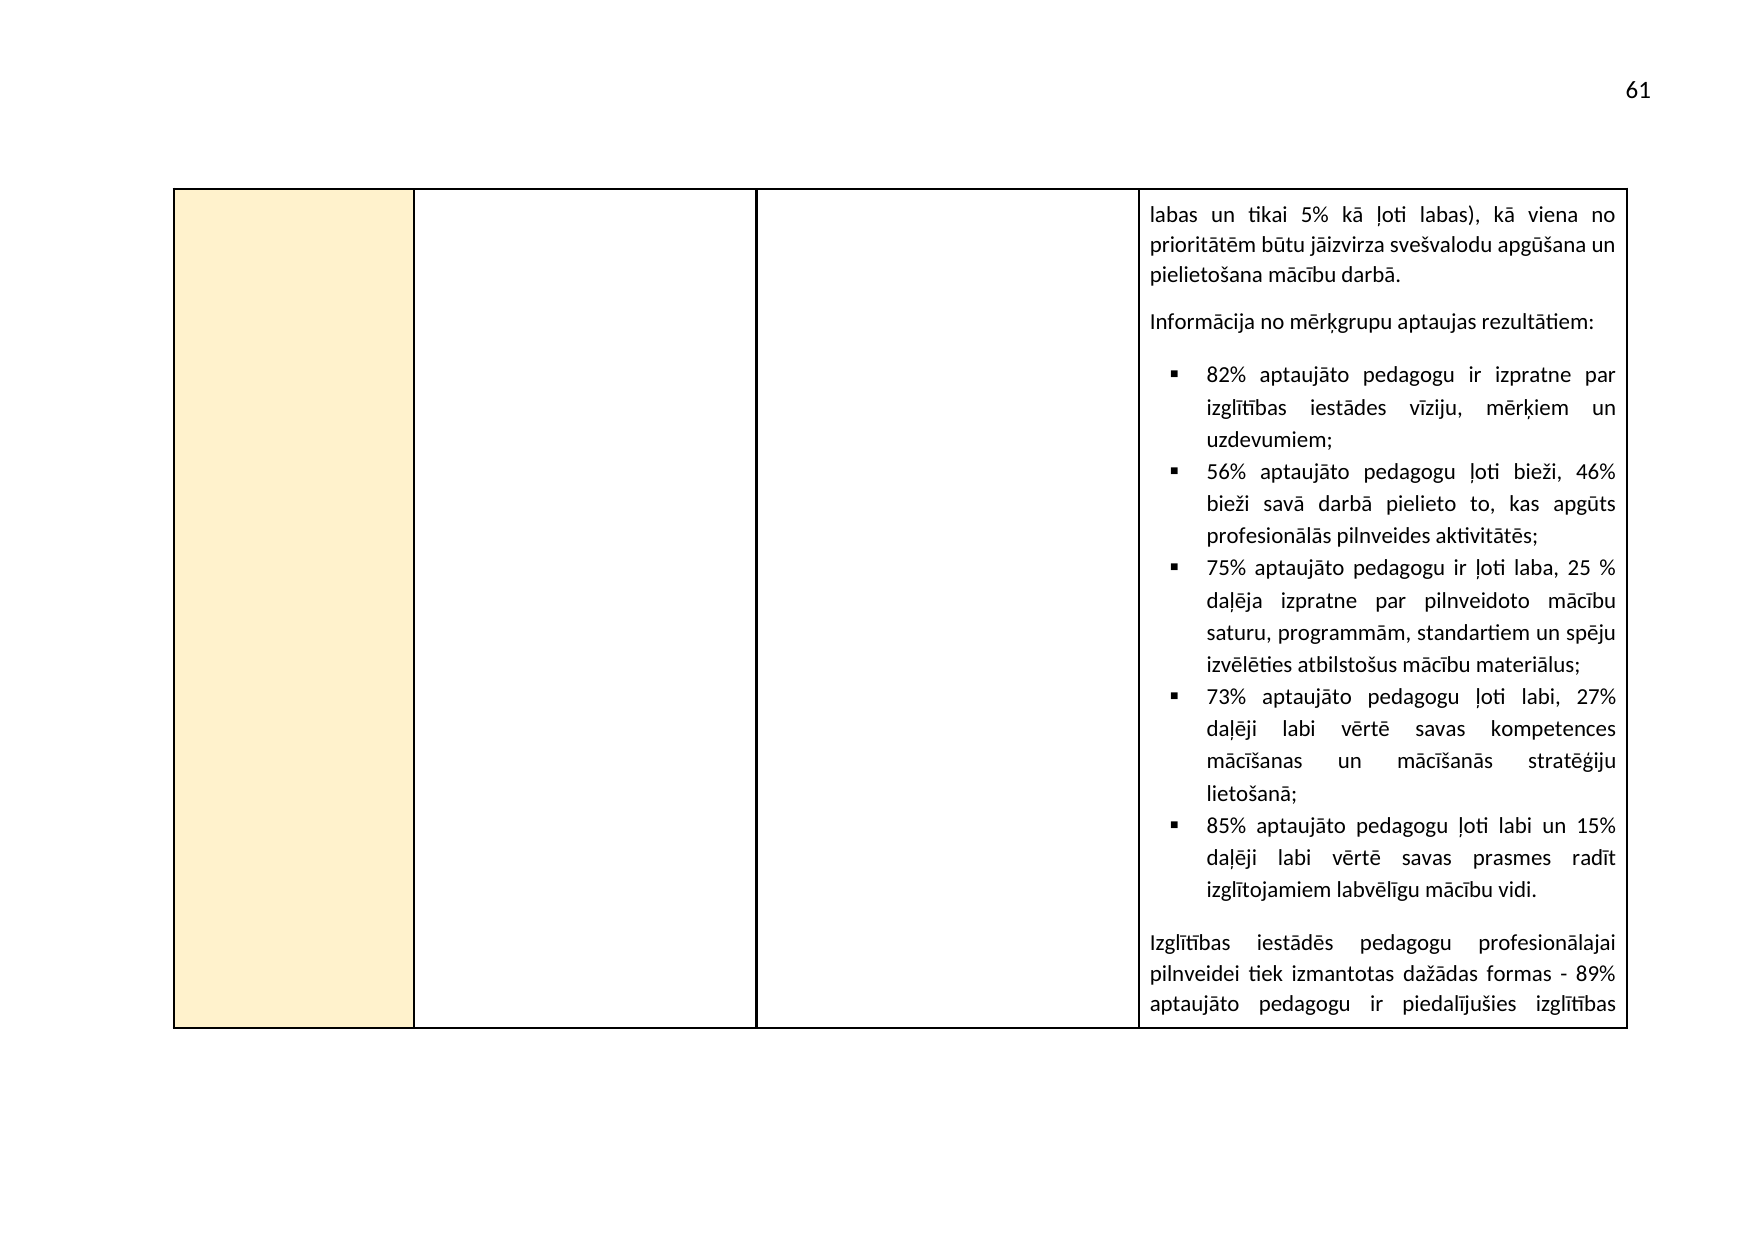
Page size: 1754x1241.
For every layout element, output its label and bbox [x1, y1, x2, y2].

table_cell [415, 190, 755, 1027]
table_cell [1140, 190, 1626, 1027]
table_cell [758, 190, 1138, 1027]
